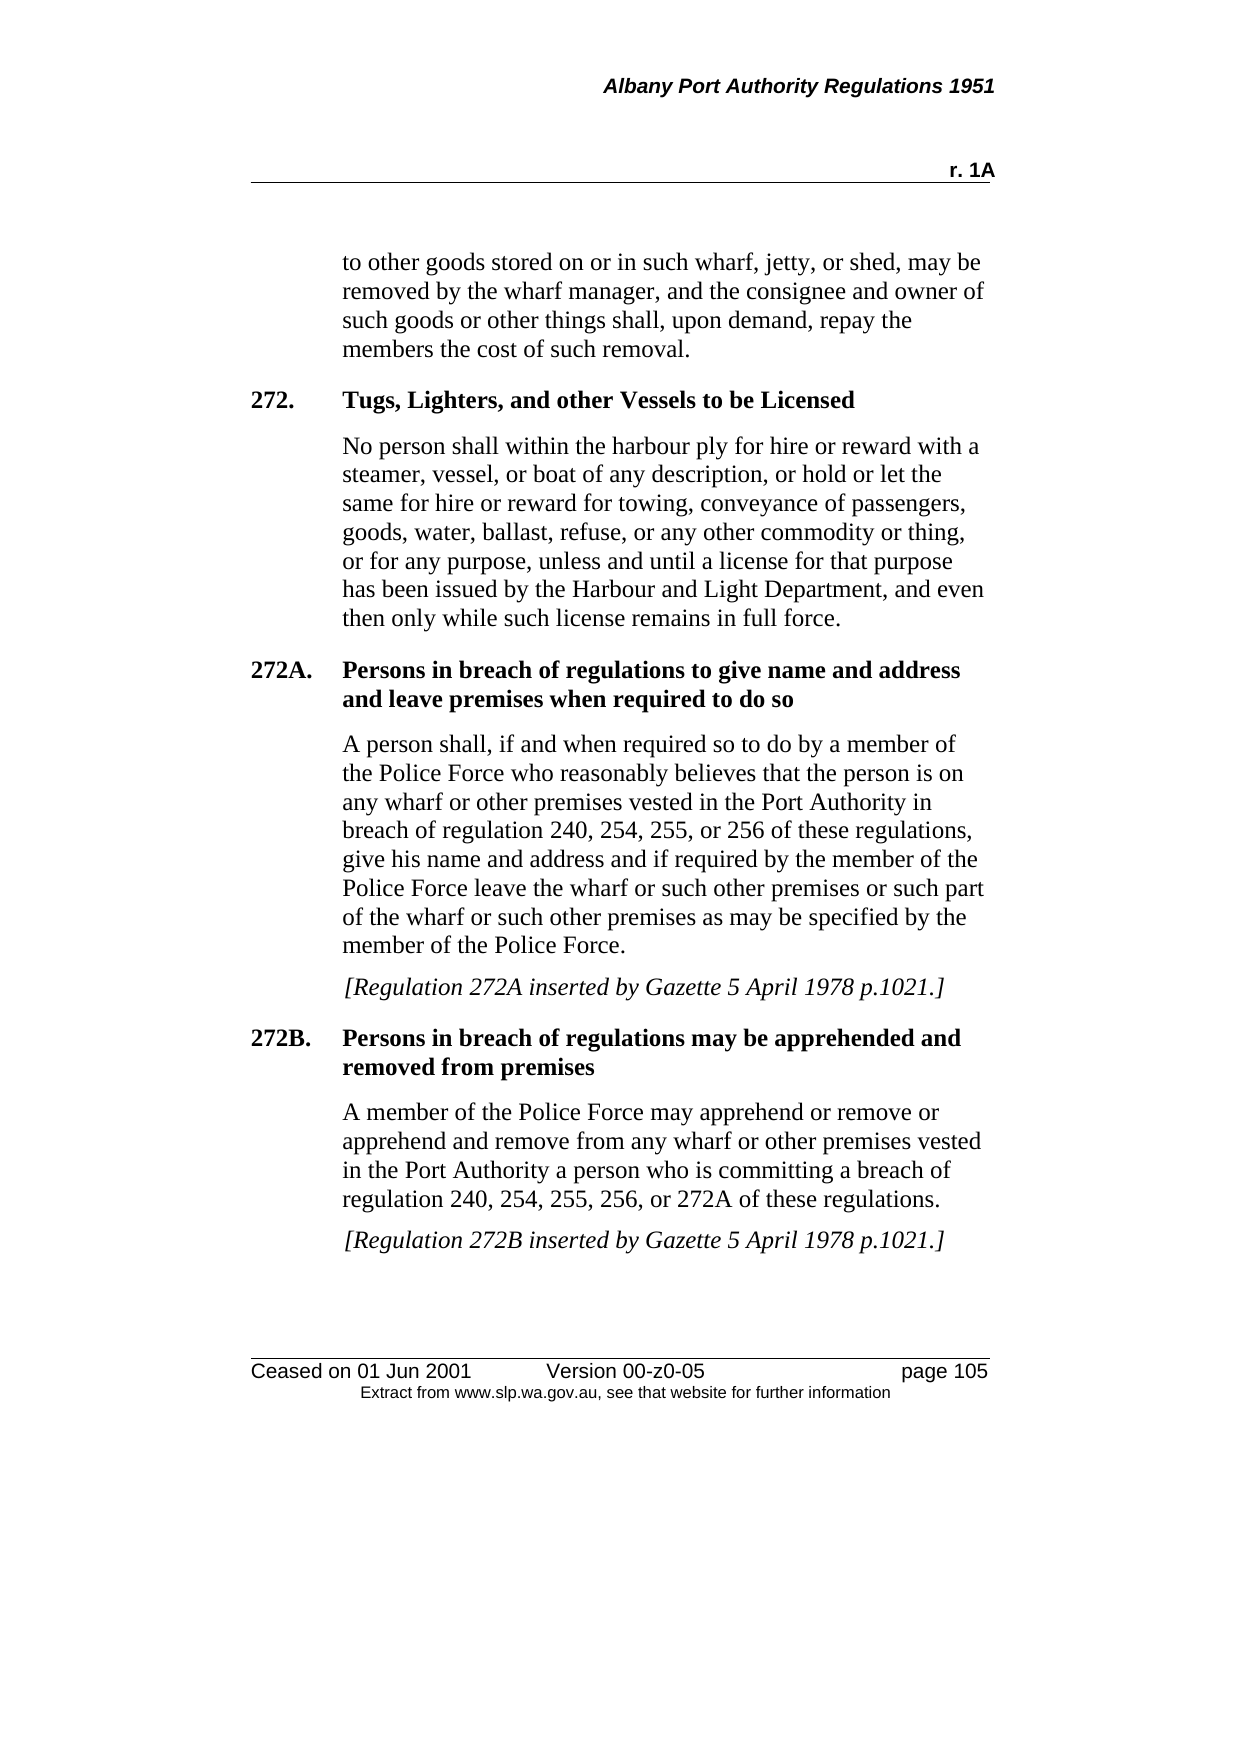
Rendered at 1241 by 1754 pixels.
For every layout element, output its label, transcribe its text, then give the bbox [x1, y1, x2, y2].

text No person shall within the harbour ply for hire or reward with a steamer, vessel, or boat of any description, or hold or let the same for hire or reward for towing, conveyance of passengers, goods, water, ballast, refuse, or any other commodity or thing, or for any purpose, unless and until a license for that purpose has been issued by the Harbour and Light Department, and even then only while such license remains in full force. [251, 431, 990, 632]
text [Regulation 272A inserted by Gazette 5 April 1978 p.1021.] [251, 972, 990, 1000]
text A member of the Police Force may apprehend or remove or apprehend and remove from any wharf or other premises vested in the Port Authority a person who is committing a breach of regulation 240, 254, 255, 256, or 272A of these regulations. [251, 1097, 990, 1212]
subtitle 272. Tugs, Lighters, and other Vessels to be Licensed [251, 385, 990, 414]
text [Regulation 272B inserted by Gazette 5 April 1978 p.1021.] [251, 1225, 990, 1254]
subtitle 272B. Persons in breach of regulations may be apprehended and removed from premises [251, 1023, 990, 1081]
subtitle 272A. Persons in breach of regulations to give name and address and leave premises when required to do so [251, 655, 990, 712]
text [251, 247, 990, 362]
text A person shall, if and when required so to do by a member of the Police Force who reasonably believes that the person is on any wharf or other premises vested in the Port Authority in breach of regulation 240, 254, 255, or 256 of these regulations, give his name and address and if required by the member of the Police Force leave the wharf or such other premises or such part of the wharf or such other premises as may be specified by the member of the Police Force. [251, 729, 990, 959]
